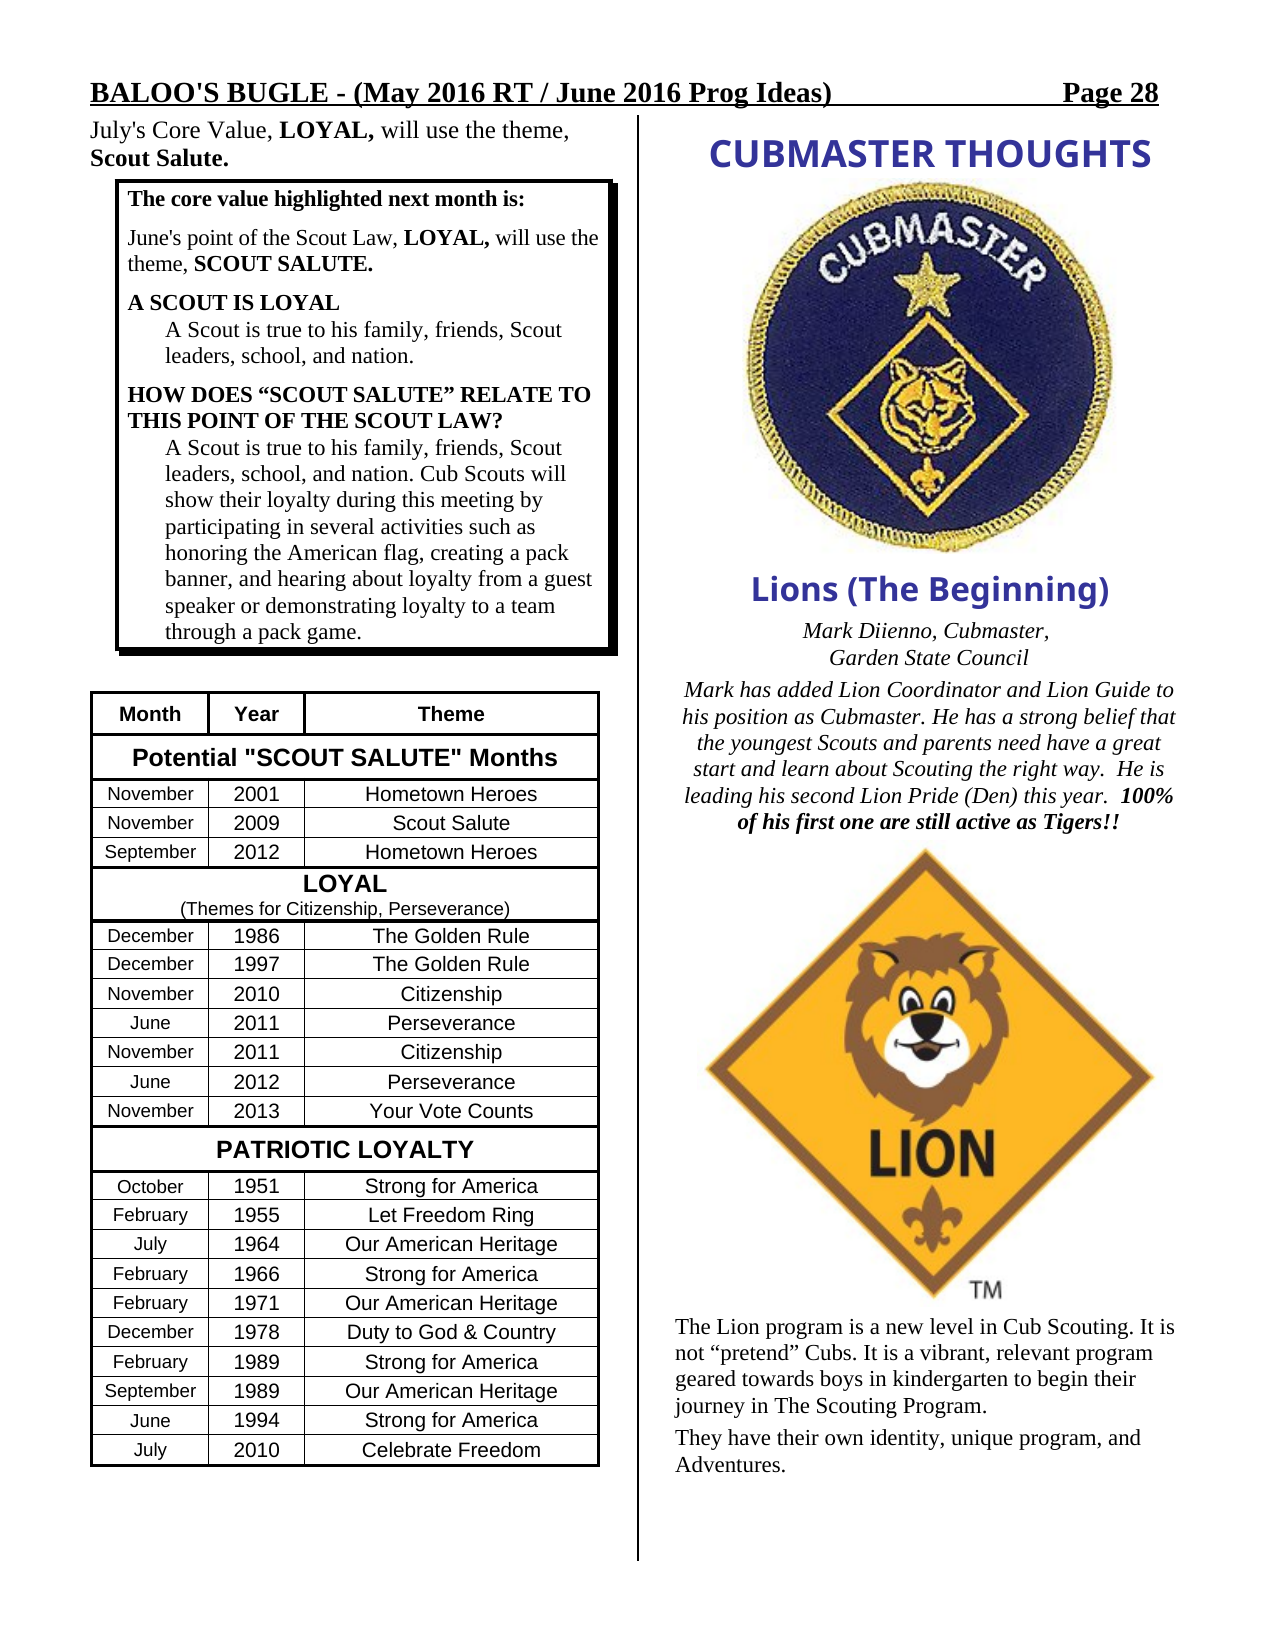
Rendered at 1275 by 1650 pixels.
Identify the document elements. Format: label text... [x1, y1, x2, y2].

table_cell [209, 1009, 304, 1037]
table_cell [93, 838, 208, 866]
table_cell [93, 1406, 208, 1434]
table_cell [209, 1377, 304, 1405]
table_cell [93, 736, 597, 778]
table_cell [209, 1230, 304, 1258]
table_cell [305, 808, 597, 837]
text The core value highlighted next month is: [119, 183, 608, 212]
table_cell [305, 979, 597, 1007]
picture [697, 840, 1163, 1307]
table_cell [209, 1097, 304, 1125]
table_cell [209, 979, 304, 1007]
text The Lion program is a new level in Cub Scouting. It is not “pretend” Cubs. It is a vibrant, relevant program geared towards boys in kindergarten to begin their journey in The Scouting Program. [675, 1313, 1185, 1418]
text July's Core Value, LOYAL, will use the theme, Scout Salute. [90, 115, 600, 172]
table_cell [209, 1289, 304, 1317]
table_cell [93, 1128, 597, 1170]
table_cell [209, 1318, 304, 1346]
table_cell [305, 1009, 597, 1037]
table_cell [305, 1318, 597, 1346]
picture [742, 178, 1118, 554]
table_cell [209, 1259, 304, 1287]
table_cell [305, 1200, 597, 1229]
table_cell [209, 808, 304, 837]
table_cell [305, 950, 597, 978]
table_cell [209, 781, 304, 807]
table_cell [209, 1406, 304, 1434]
text A Scout is true to his family, friends, Scout leaders, school, and nation. Cub Scouts will show their loyalty during this meeting by participating in several activities such as honoring the American flag, creating a pack banner, and hearing about loyalty from a guest speaker or demonstrating loyalty to a team through a pack game. [119, 427, 608, 647]
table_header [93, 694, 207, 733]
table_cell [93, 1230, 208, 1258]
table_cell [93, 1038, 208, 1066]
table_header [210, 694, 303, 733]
text Mark Diienno, Cubmaster, Garden State Council [675, 617, 1185, 670]
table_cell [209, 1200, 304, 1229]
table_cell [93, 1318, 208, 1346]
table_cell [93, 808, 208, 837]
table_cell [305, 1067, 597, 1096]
text Mark has added Lion Coordinator and Lion Guide to his position as Cubmaster. He has a strong belief that the youngest Scouts and parents need have a great start and learn about Scouting the right way. He is leading his second Lion Pride (Den) this year. 100% of his first one are still active as Tigers!! [675, 676, 1185, 834]
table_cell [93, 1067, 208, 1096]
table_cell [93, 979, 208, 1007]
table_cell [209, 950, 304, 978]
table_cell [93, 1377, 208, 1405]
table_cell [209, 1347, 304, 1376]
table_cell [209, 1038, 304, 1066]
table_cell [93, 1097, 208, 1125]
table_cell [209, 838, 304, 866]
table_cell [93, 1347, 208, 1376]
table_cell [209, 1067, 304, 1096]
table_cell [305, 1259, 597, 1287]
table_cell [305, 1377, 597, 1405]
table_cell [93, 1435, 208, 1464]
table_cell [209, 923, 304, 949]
subtitle CUBMASTER THOUGHTS [675, 127, 1185, 178]
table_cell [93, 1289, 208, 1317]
text A SCOUT IS LOYAL A Scout is true to his family, friends, Scout leaders, school, and nation. [119, 283, 608, 368]
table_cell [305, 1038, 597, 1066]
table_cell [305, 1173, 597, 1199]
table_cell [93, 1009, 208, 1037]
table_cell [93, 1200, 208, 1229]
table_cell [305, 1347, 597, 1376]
text HOW DOES “SCOUT SALUTE” RELATE TO THIS POINT OF THE SCOUT LAW? [119, 374, 608, 427]
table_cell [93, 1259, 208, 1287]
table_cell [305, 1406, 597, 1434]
text June's point of the Scout Law, LOYAL, will use the theme, SCOUT SALUTE. [119, 217, 608, 277]
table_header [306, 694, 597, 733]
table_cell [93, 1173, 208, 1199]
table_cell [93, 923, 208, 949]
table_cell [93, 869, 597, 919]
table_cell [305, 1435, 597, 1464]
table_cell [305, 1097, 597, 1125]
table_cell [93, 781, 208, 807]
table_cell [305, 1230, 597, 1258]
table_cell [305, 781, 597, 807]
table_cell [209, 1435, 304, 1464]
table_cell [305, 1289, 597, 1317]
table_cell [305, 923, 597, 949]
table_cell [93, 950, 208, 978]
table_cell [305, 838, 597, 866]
text Lions (The Beginning) [675, 566, 1185, 611]
text They have their own identity, unique program, and Adventures. [675, 1424, 1185, 1477]
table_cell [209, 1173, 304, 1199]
